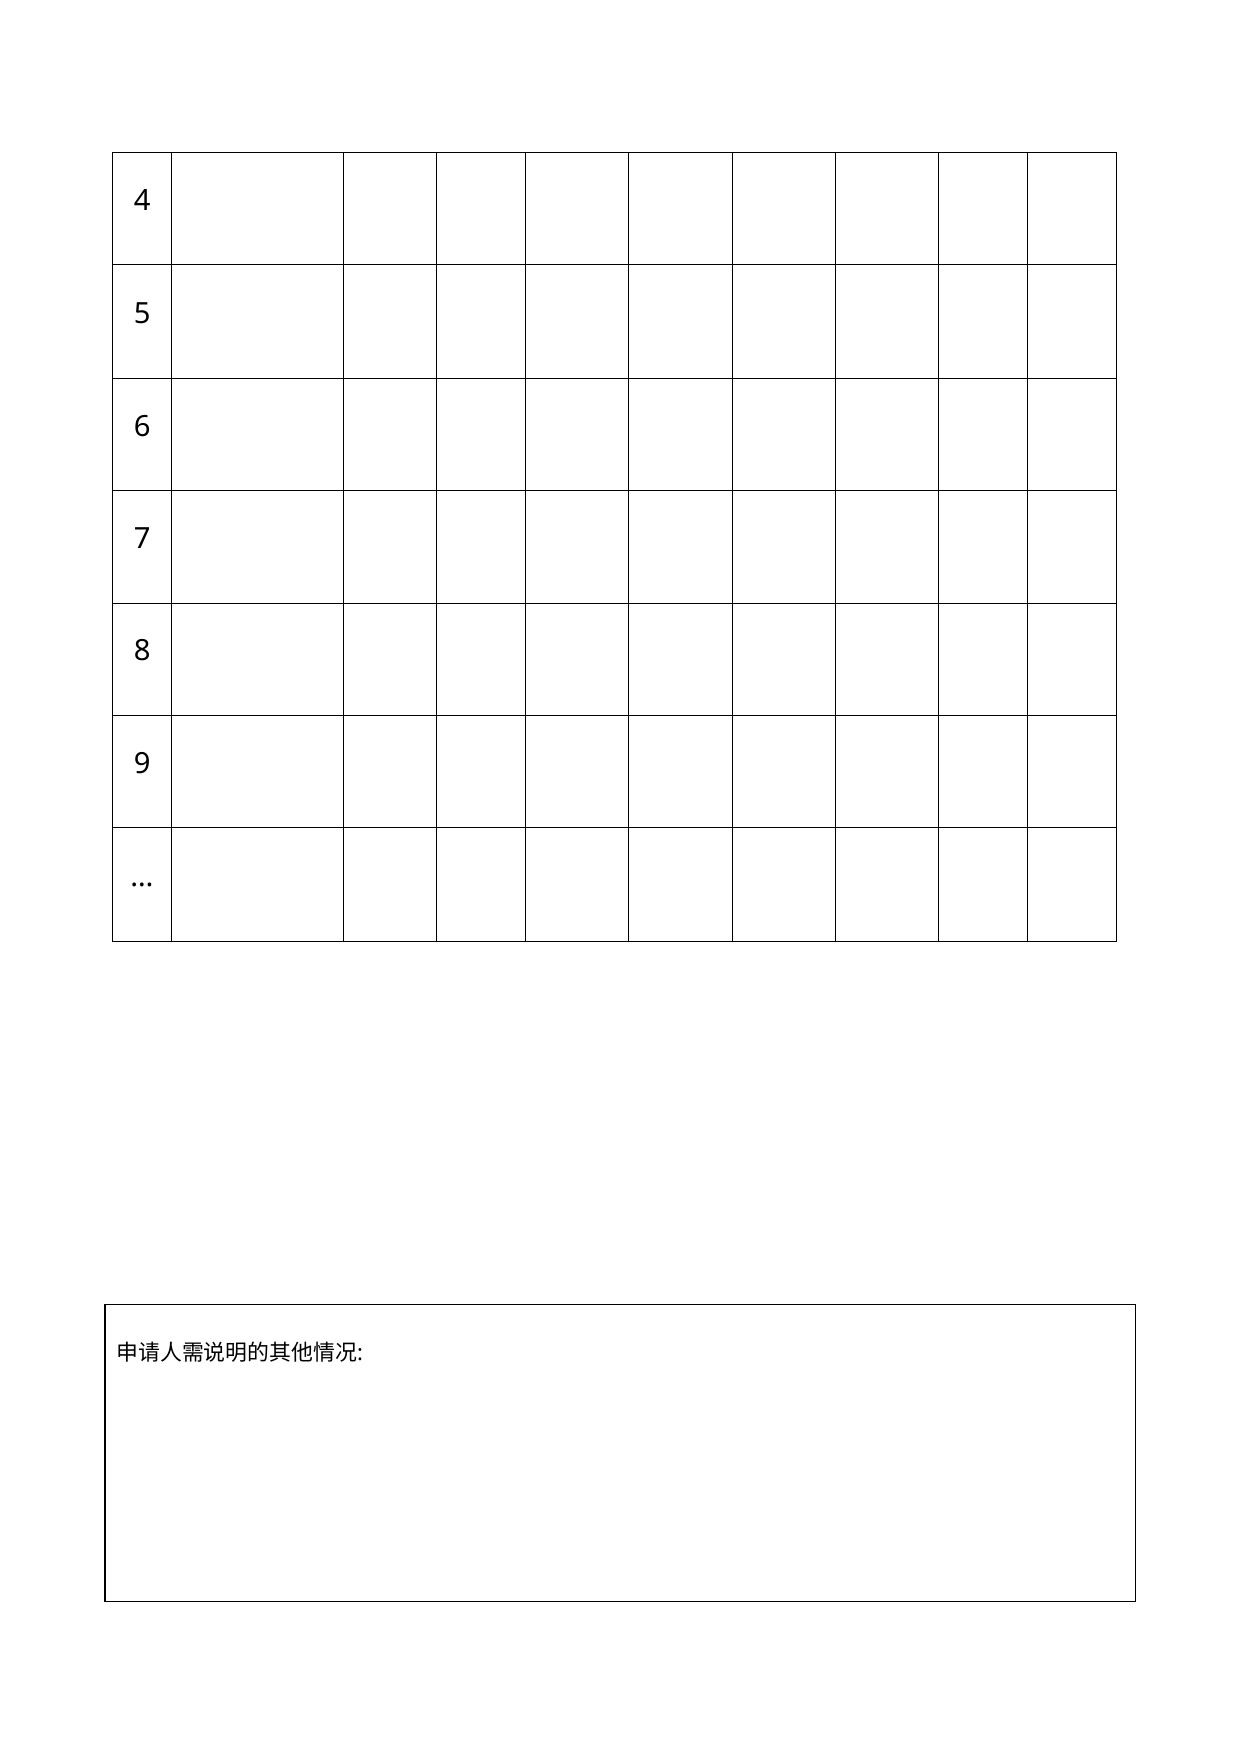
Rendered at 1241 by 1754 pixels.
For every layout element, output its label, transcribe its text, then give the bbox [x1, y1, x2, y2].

table_cell [1028, 716, 1116, 827]
table_cell [1028, 491, 1116, 602]
table_cell [733, 153, 835, 264]
table_cell [629, 265, 732, 378]
table_cell [172, 604, 343, 715]
table_cell [1028, 265, 1116, 378]
table_cell [172, 491, 343, 602]
table_cell [939, 604, 1027, 715]
table_cell [526, 828, 628, 941]
table_cell [733, 604, 835, 715]
table_cell [344, 828, 436, 941]
table_cell [836, 716, 938, 827]
table_cell [629, 491, 732, 602]
table_cell [344, 491, 436, 602]
table_cell [733, 716, 835, 827]
table_cell [172, 379, 343, 490]
table_cell [836, 491, 938, 602]
table_cell [526, 153, 628, 264]
table_cell [172, 265, 343, 378]
table_cell [526, 491, 628, 602]
table_cell [437, 828, 525, 941]
table_cell 4 [113, 153, 171, 264]
table_cell 5 [113, 265, 171, 378]
table_cell [437, 491, 525, 602]
table_cell [344, 604, 436, 715]
table_cell [526, 716, 628, 827]
table_cell [939, 828, 1027, 941]
table_cell [629, 828, 732, 941]
table_header 申请人需说明的其他情况: [106, 1305, 1135, 1601]
table_cell [1028, 604, 1116, 715]
table_cell 8 [113, 604, 171, 715]
table_cell [526, 604, 628, 715]
table_cell [939, 716, 1027, 827]
table_cell [344, 153, 436, 264]
table_cell [437, 604, 525, 715]
table_cell [172, 828, 343, 941]
table_cell [939, 491, 1027, 602]
table_cell 6 [113, 379, 171, 490]
table_cell [629, 604, 732, 715]
table_cell … [113, 828, 171, 941]
table_cell [1028, 153, 1116, 264]
table_cell [344, 716, 436, 827]
table_cell [629, 379, 732, 490]
table_cell [939, 379, 1027, 490]
table_cell [172, 716, 343, 827]
table_cell [733, 379, 835, 490]
table_cell [629, 153, 732, 264]
table_cell [437, 716, 525, 827]
table_cell [629, 716, 732, 827]
table_cell [344, 265, 436, 378]
table_cell [733, 491, 835, 602]
table_cell [1028, 379, 1116, 490]
table_cell [437, 153, 525, 264]
table_cell [437, 265, 525, 378]
table_cell [836, 153, 938, 264]
table_cell [836, 604, 938, 715]
table_cell [939, 153, 1027, 264]
table_cell [939, 265, 1027, 378]
table_cell [526, 379, 628, 490]
table_cell [1028, 828, 1116, 941]
table_cell [836, 265, 938, 378]
table_cell [172, 153, 343, 264]
table_cell [437, 379, 525, 490]
table_cell [836, 828, 938, 941]
table_cell [733, 265, 835, 378]
table_cell 9 [113, 716, 171, 827]
table_cell 7 [113, 491, 171, 602]
table_cell [733, 828, 835, 941]
table_cell [526, 265, 628, 378]
table_cell [344, 379, 436, 490]
table_cell [836, 379, 938, 490]
